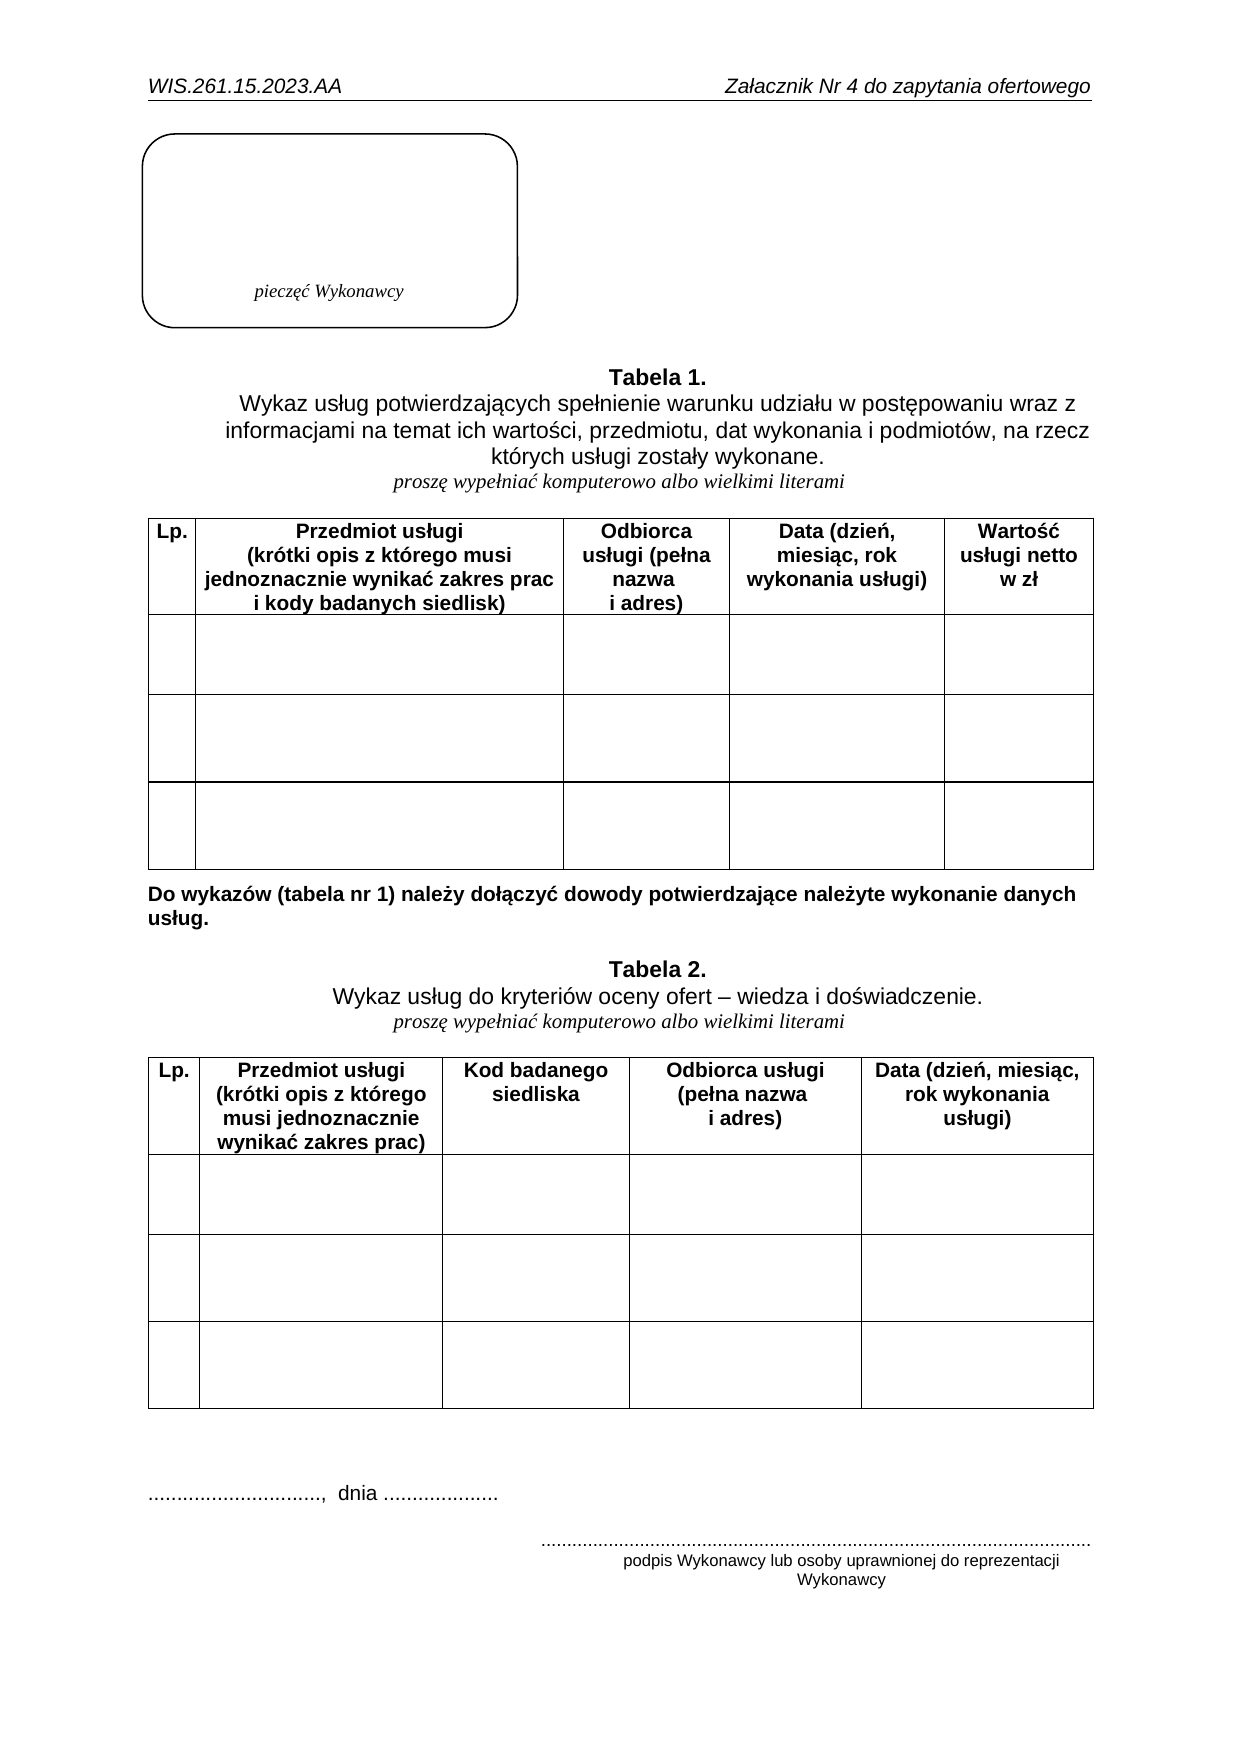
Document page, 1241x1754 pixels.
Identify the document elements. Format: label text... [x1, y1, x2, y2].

table_cell [862, 1155, 1093, 1234]
subtitle Tabela 2. [223, 956, 1092, 983]
table_cell [945, 615, 1093, 694]
table_header Wartość usługi netto w zł [945, 519, 1093, 614]
table_cell [564, 783, 729, 868]
table_cell [200, 1235, 442, 1321]
table_header Odbiorca usługi (pełna nazwa i adres) [564, 519, 729, 614]
table_cell [630, 1322, 861, 1408]
table_header Lp. [149, 519, 195, 614]
table_cell [730, 695, 944, 781]
table_cell [862, 1322, 1093, 1408]
table_cell [443, 1235, 629, 1321]
table_cell [196, 695, 563, 781]
text proszę wypełniać komputerowo albo wielkimi literami [148, 1009, 1092, 1033]
table_cell [149, 615, 195, 694]
subtitle Wykaz usług do kryteriów oceny ofert – wiedza i doświadczenie. [223, 983, 1092, 1009]
subtitle Wykaz usług potwierdzających spełnienie warunku udziału w postępowaniu wraz z informacjami na temat ich wartości, przedmiotu, dat wykonania i podmiotów, na rzecz których usługi zostały wykonane. [223, 390, 1092, 469]
table_cell [564, 615, 729, 694]
table_cell [149, 695, 195, 781]
text .............................., dnia .................... [148, 1481, 1092, 1505]
text .......................................................................................................... [148, 1529, 1092, 1551]
subtitle Tabela 1. [223, 364, 1092, 390]
text proszę wypełniać komputerowo albo wielkimi literami [148, 469, 1092, 493]
table_header Odbiorca usługi (pełna nazwa i adres) [630, 1058, 861, 1154]
table_cell [200, 1155, 442, 1234]
table_cell [443, 1322, 629, 1408]
table_cell [862, 1235, 1093, 1321]
table_cell [630, 1155, 861, 1234]
table_cell [196, 783, 563, 868]
table_header Lp. [149, 1058, 199, 1154]
table_cell [630, 1235, 861, 1321]
table_cell [149, 1235, 199, 1321]
table_cell [149, 783, 195, 868]
table_header Przedmiot usługi (krótki opis z którego musi jednoznacznie wynikać zakres prac) [200, 1058, 442, 1154]
table_cell [730, 783, 944, 868]
table_cell [149, 1322, 199, 1408]
table_cell [564, 695, 729, 781]
table_cell [730, 615, 944, 694]
table_cell [149, 1155, 199, 1234]
table_cell [443, 1155, 629, 1234]
table_cell [945, 783, 1093, 868]
table_cell [196, 615, 563, 694]
table_cell [200, 1322, 442, 1408]
text podpis Wykonawcy lub osoby uprawnionej do reprezentacji Wykonawcy [590, 1551, 1092, 1589]
text Do wykazów (tabela nr 1) należy dołączyć dowody potwierdzające należyte wykonanie danych usług. [148, 882, 1092, 930]
table_header Przedmiot usługi (krótki opis z którego musi jednoznacznie wynikać zakres prac i kody badanych siedlisk) [196, 519, 563, 614]
table_header Data (dzień, miesiąc, rok wykonania usługi) [862, 1058, 1093, 1154]
table_header Data (dzień, miesiąc, rok wykonania usługi) [730, 519, 944, 614]
table_header Kod badanego siedliska [443, 1058, 629, 1154]
table_cell [945, 695, 1093, 781]
